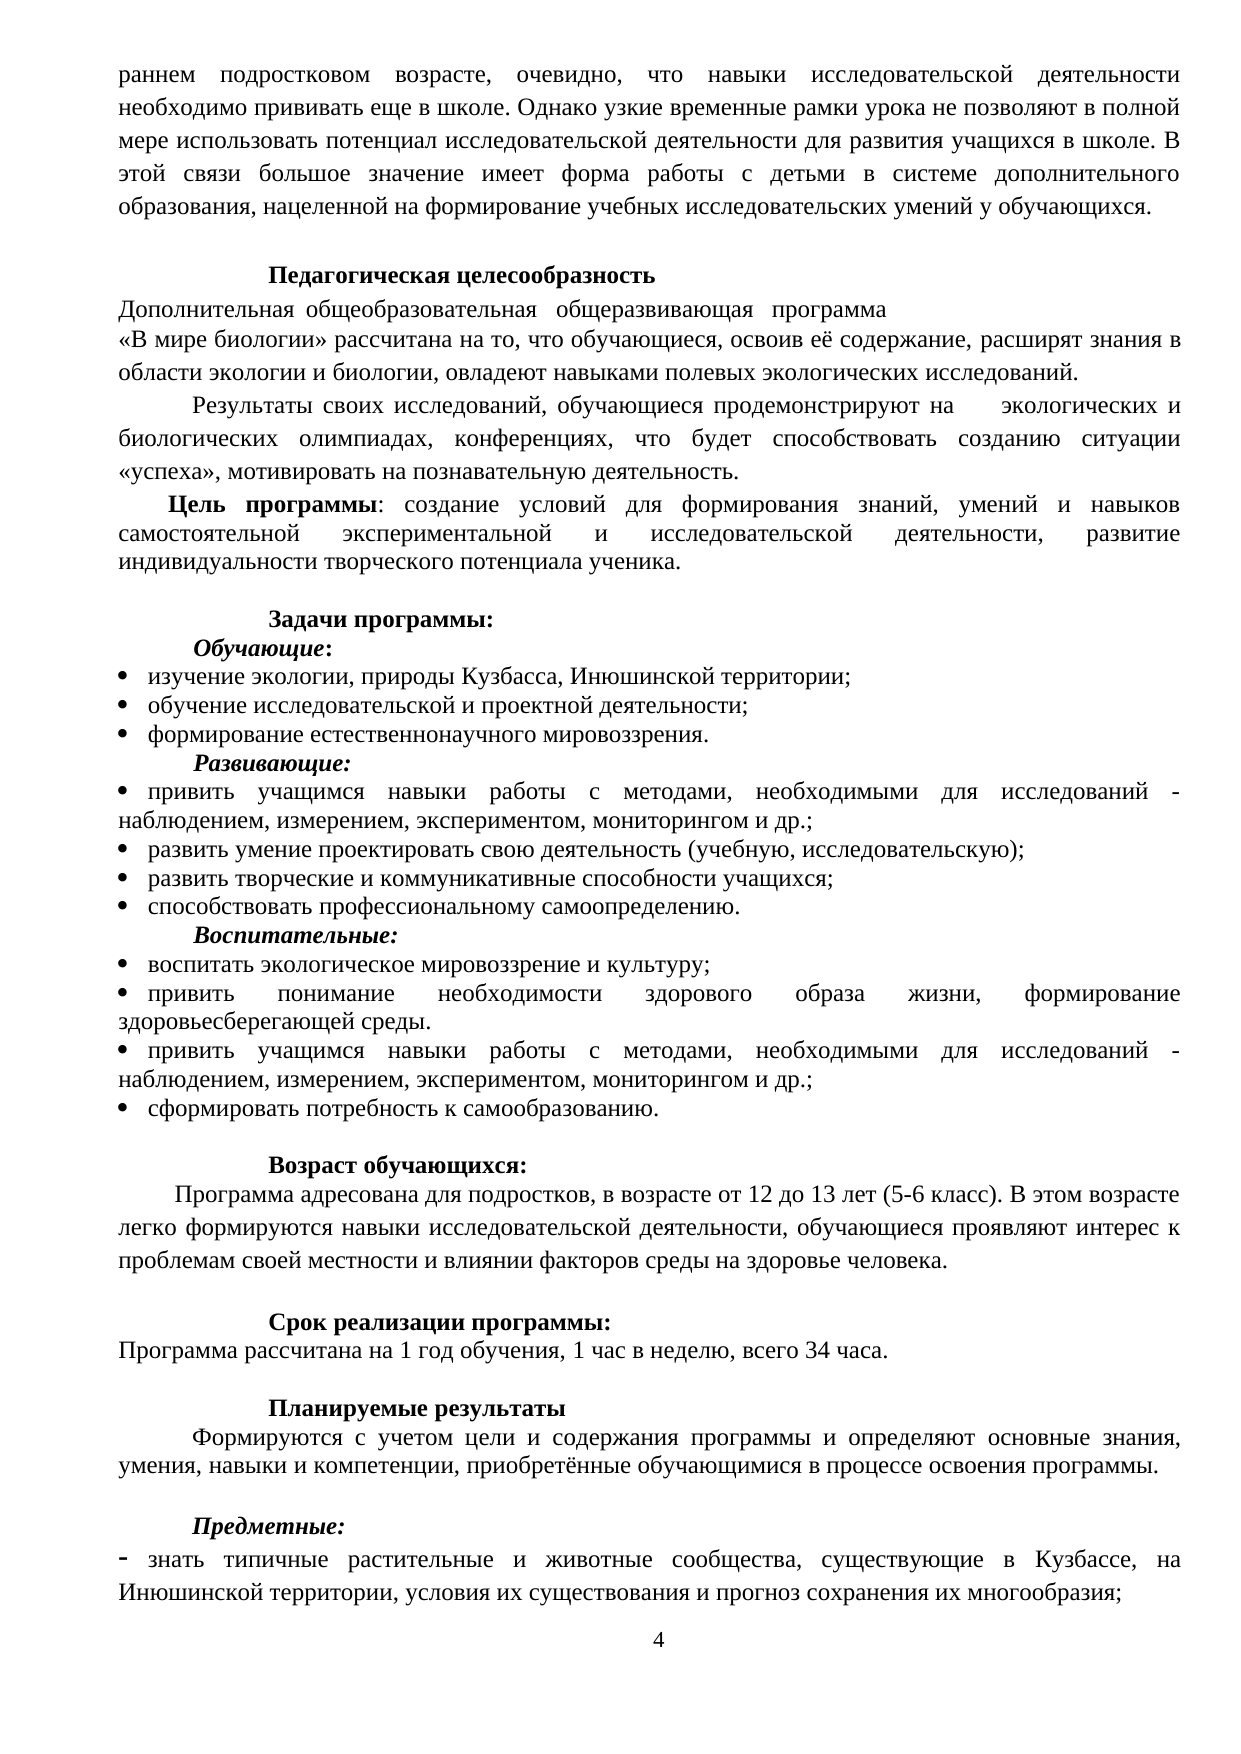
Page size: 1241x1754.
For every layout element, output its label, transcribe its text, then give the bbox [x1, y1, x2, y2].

text Развивающие: [118, 748, 1181, 776]
list развить творческие и коммуникативные способности учащихся; [118, 863, 1181, 891]
text Программа адресована для подростков, в возрасте от 12 до 13 лет (5-6 класс). В этом возрасте легко формируются навыки исследовательской деятельности, обучающиеся проявляют интерес к проблемам своей местности и влиянии факторов среды на здоровье человека. [118, 1179, 1181, 1274]
list развить умение проектировать свою деятельность (учебную, исследовательскую); [118, 834, 1181, 863]
list способствовать профессиональному самоопределению. [118, 891, 1181, 920]
text Результаты своих исследований, обучающиеся продемонстрируют на экологических и биологических олимпиадах, конференциях, что будет способствовать созданию ситуации «успеха», мотивировать на познавательную деятельность. [118, 390, 1181, 485]
list воспитать экологическое мировоззрение и культуру; [118, 949, 1181, 978]
text Воспитательные: [118, 920, 1181, 949]
list сформировать потребность к самообразованию. [118, 1093, 1181, 1121]
text Возраст обучающихся: [193, 1150, 1181, 1179]
text Обучающие: [118, 633, 1181, 661]
text Педагогическая целесообразность [193, 257, 1181, 291]
list привить учащимся навыки работы с методами, необходимыми для исследований - наблюдением, измерением, экспериментом, мониторингом и др.; [118, 1035, 1181, 1093]
text Задачи программы: [193, 604, 1181, 633]
list изучение экологии, природы Кузбасса, Инюшинской территории; [118, 661, 1181, 690]
text Дополнительная общеобразовательная общеразвивающая программа [118, 291, 1181, 324]
text Планируемые результаты [193, 1393, 1181, 1422]
text Программа рассчитана на 1 год обучения, 1 час в неделю, всего 34 часа. [118, 1336, 1181, 1364]
text Цель программы: создание условий для формирования знаний, умений и навыков самостоятельной экспериментальной и исследовательской деятельности, развитие индивидуальности творческого потенциала ученика. [118, 489, 1181, 575]
text Срок реализации программы: [193, 1307, 1181, 1336]
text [118, 59, 1181, 220]
list привить понимание необходимости здорового образа жизни, формирование здоровьесберегающей среды. [118, 978, 1181, 1035]
text «В мире биологии» рассчитана на то, что обучающиеся, освоив её содержание, расширят знания в области экологии и биологии, овладеют навыками полевых экологических исследований. [118, 324, 1181, 386]
list знать типичные растительные и животные сообщества, существующие в Кузбассе, на Инюшинской территории, условия их существования и прогноз сохранения их многообразия; [118, 1541, 1181, 1607]
list обучение исследовательской и проектной деятельности; [118, 690, 1181, 719]
text Формируются с учетом цели и содержания программы и определяют основные знания, умения, навыки и компетенции, приобретённые обучающимися в процессе освоения программы. [118, 1422, 1181, 1479]
list формирование естественнонаучного мировоззрения. [118, 719, 1181, 748]
text Предметные: [118, 1508, 1181, 1541]
list привить учащимся навыки работы с методами, необходимыми для исследований - наблюдением, измерением, экспериментом, мониторингом и др.; [118, 776, 1181, 834]
